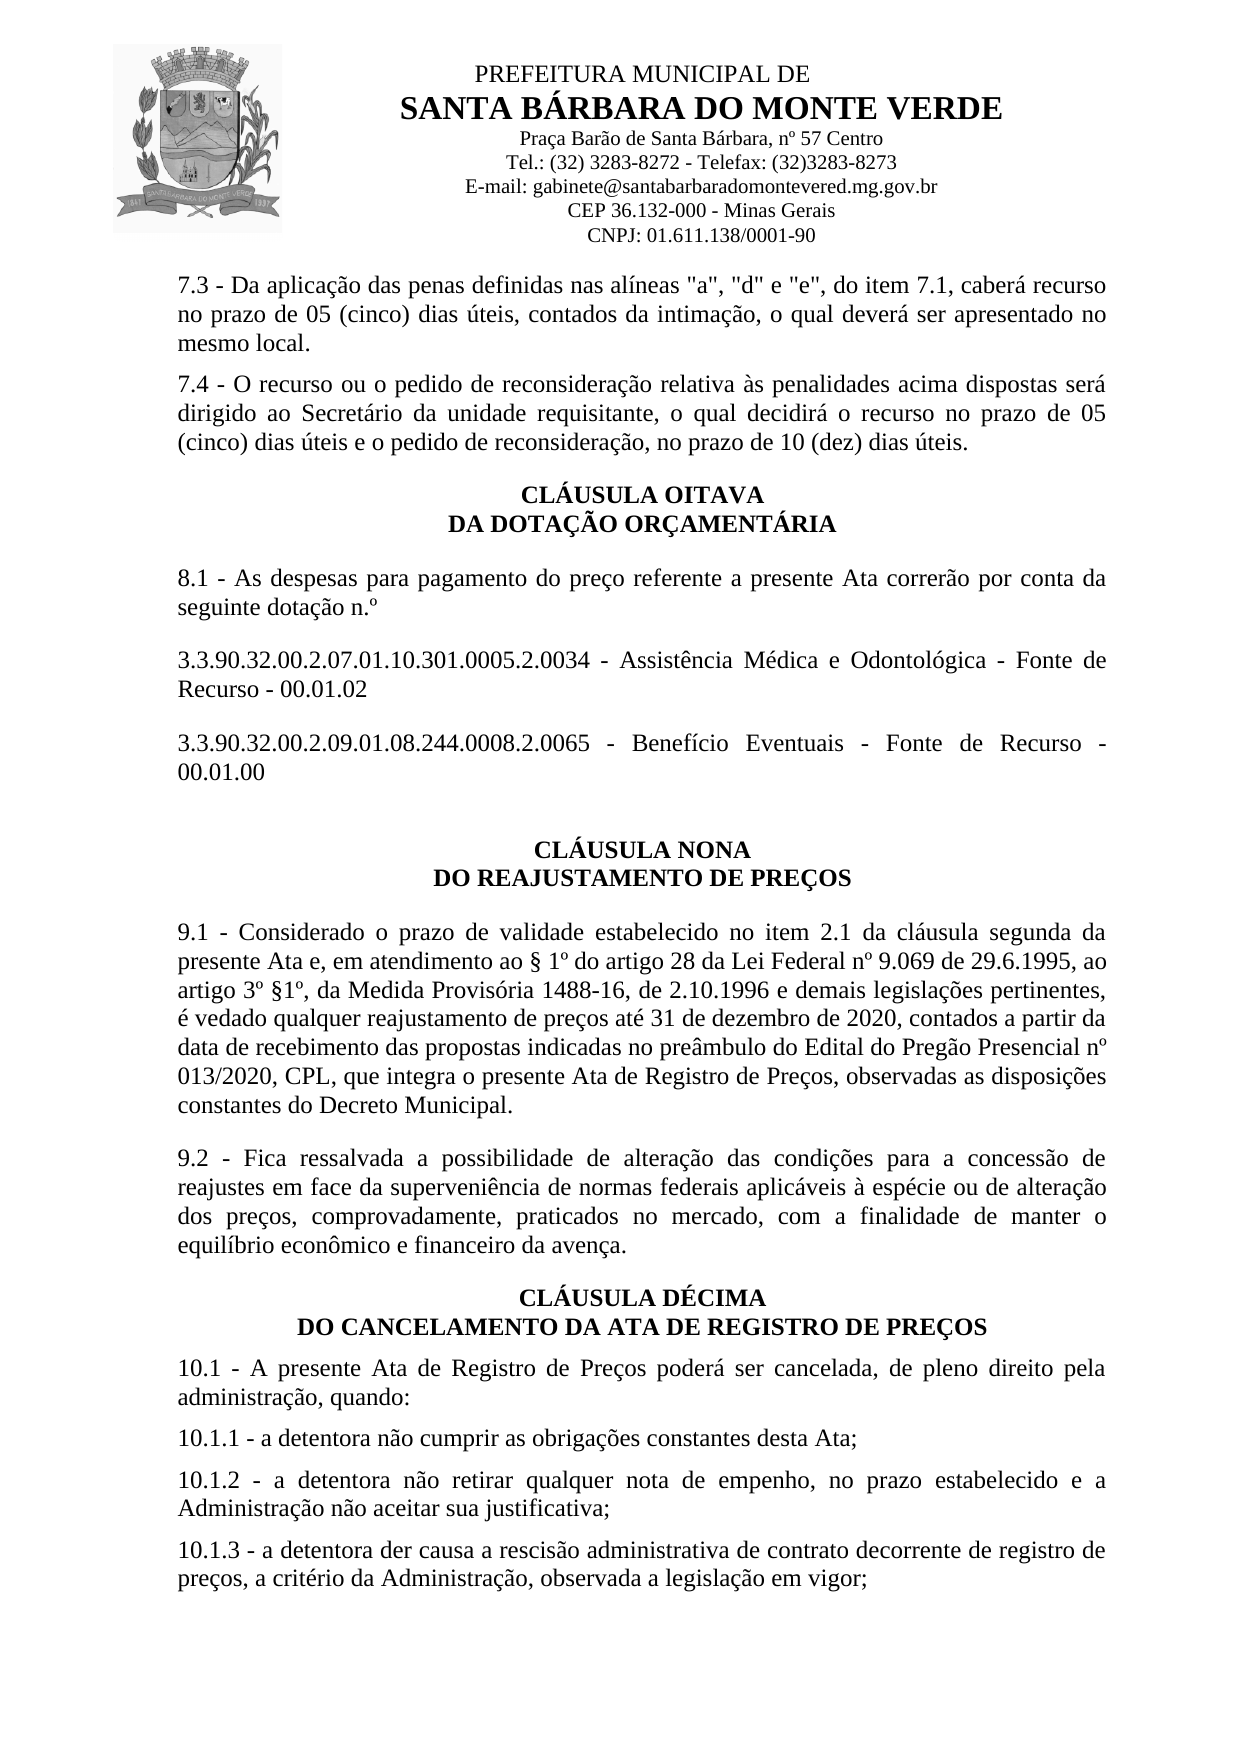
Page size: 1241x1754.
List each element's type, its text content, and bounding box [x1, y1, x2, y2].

text 10.1.1 - a detentora não cumprir as obrigações constantes desta Ata; [177, 1423, 1107, 1452]
text DO CANCELAMENTO DA ATA DE REGISTRO DE PREÇOS [177, 1312, 1107, 1341]
text 7.4 - O recurso ou o pedido de reconsideração relativa às penalidades acima dispostas será dirigido ao Secretário da unidade requisitante, o qual decidirá o recurso no prazo de 05 (cinco) dias úteis e o pedido de reconsideração, no prazo de 10 (dez) dias úteis. [177, 369, 1107, 456]
text 7.3 - Da aplicação das penas definidas nas alíneas "a", "d" e "e", do item 7.1, caberá recurso no prazo de 05 (cinco) dias úteis, contados da intimação, o qual deverá ser apresentado no mesmo local. [177, 271, 1107, 357]
text CLÁUSULA DÉCIMA [177, 1283, 1107, 1312]
text DO REAJUSTAMENTO DE PREÇOS [177, 863, 1107, 892]
text 8.1 - As despesas para pagamento do preço referente a presente Ata correrão por conta da seguinte dotação n.º [177, 563, 1107, 621]
text 9.2 - Fica ressalvada a possibilidade de alteração das condições para a concessão de reajustes em face da superveniência de normas federais aplicáveis à espécie ou de alteração dos preços, comprovadamente, praticados no mercado, com a finalidade de manter o equilíbrio econômico e financeiro da avença. [177, 1143, 1107, 1258]
text 3.3.90.32.00.2.09.01.08.244.0008.2.0065 - Benefício Eventuais - Fonte de Recurso - 00.01.00 [177, 728, 1107, 786]
text CLÁUSULA NONA [177, 835, 1107, 863]
text 10.1.2 - a detentora não retirar qualquer nota de empenho, no prazo estabelecido e a Administração não aceitar sua justificativa; [177, 1465, 1107, 1522]
text 9.1 - Considerado o prazo de validade estabelecido no item 2.1 da cláusula segunda da presente Ata e, em atendimento ao § 1º do artigo 28 da Lei Federal nº 9.069 de 29.6.1995, ao artigo 3º §1º, da Medida Provisória 1488-16, de 2.10.1996 e demais legislações pertinentes, é vedado qualquer reajustamento de preços até 31 de dezembro de 2020, contados a partir da data de recebimento das propostas indicadas no preâmbulo do Edital do Pregão Presencial nº 013/2020, CPL, que integra o presente Ata de Registro de Preços, observadas as disposições constantes do Decreto Municipal. [177, 917, 1107, 1118]
text 10.1.3 - a detentora der causa a rescisão administrativa de contrato decorrente de registro de preços, a critério da Administração, observada a legislação em vigor; [177, 1535, 1107, 1592]
text DA DOTAÇÃO ORÇAMENTÁRIA [177, 509, 1107, 538]
text 10.1 - A presente Ata de Registro de Preços poderá ser cancelada, de pleno direito pela administração, quando: [177, 1353, 1107, 1411]
text 3.3.90.32.00.2.07.01.10.301.0005.2.0034 - Assistência Médica e Odontológica - Fonte de Recurso - 00.01.02 [177, 646, 1107, 703]
text CLÁUSULA OITAVA [177, 481, 1107, 509]
